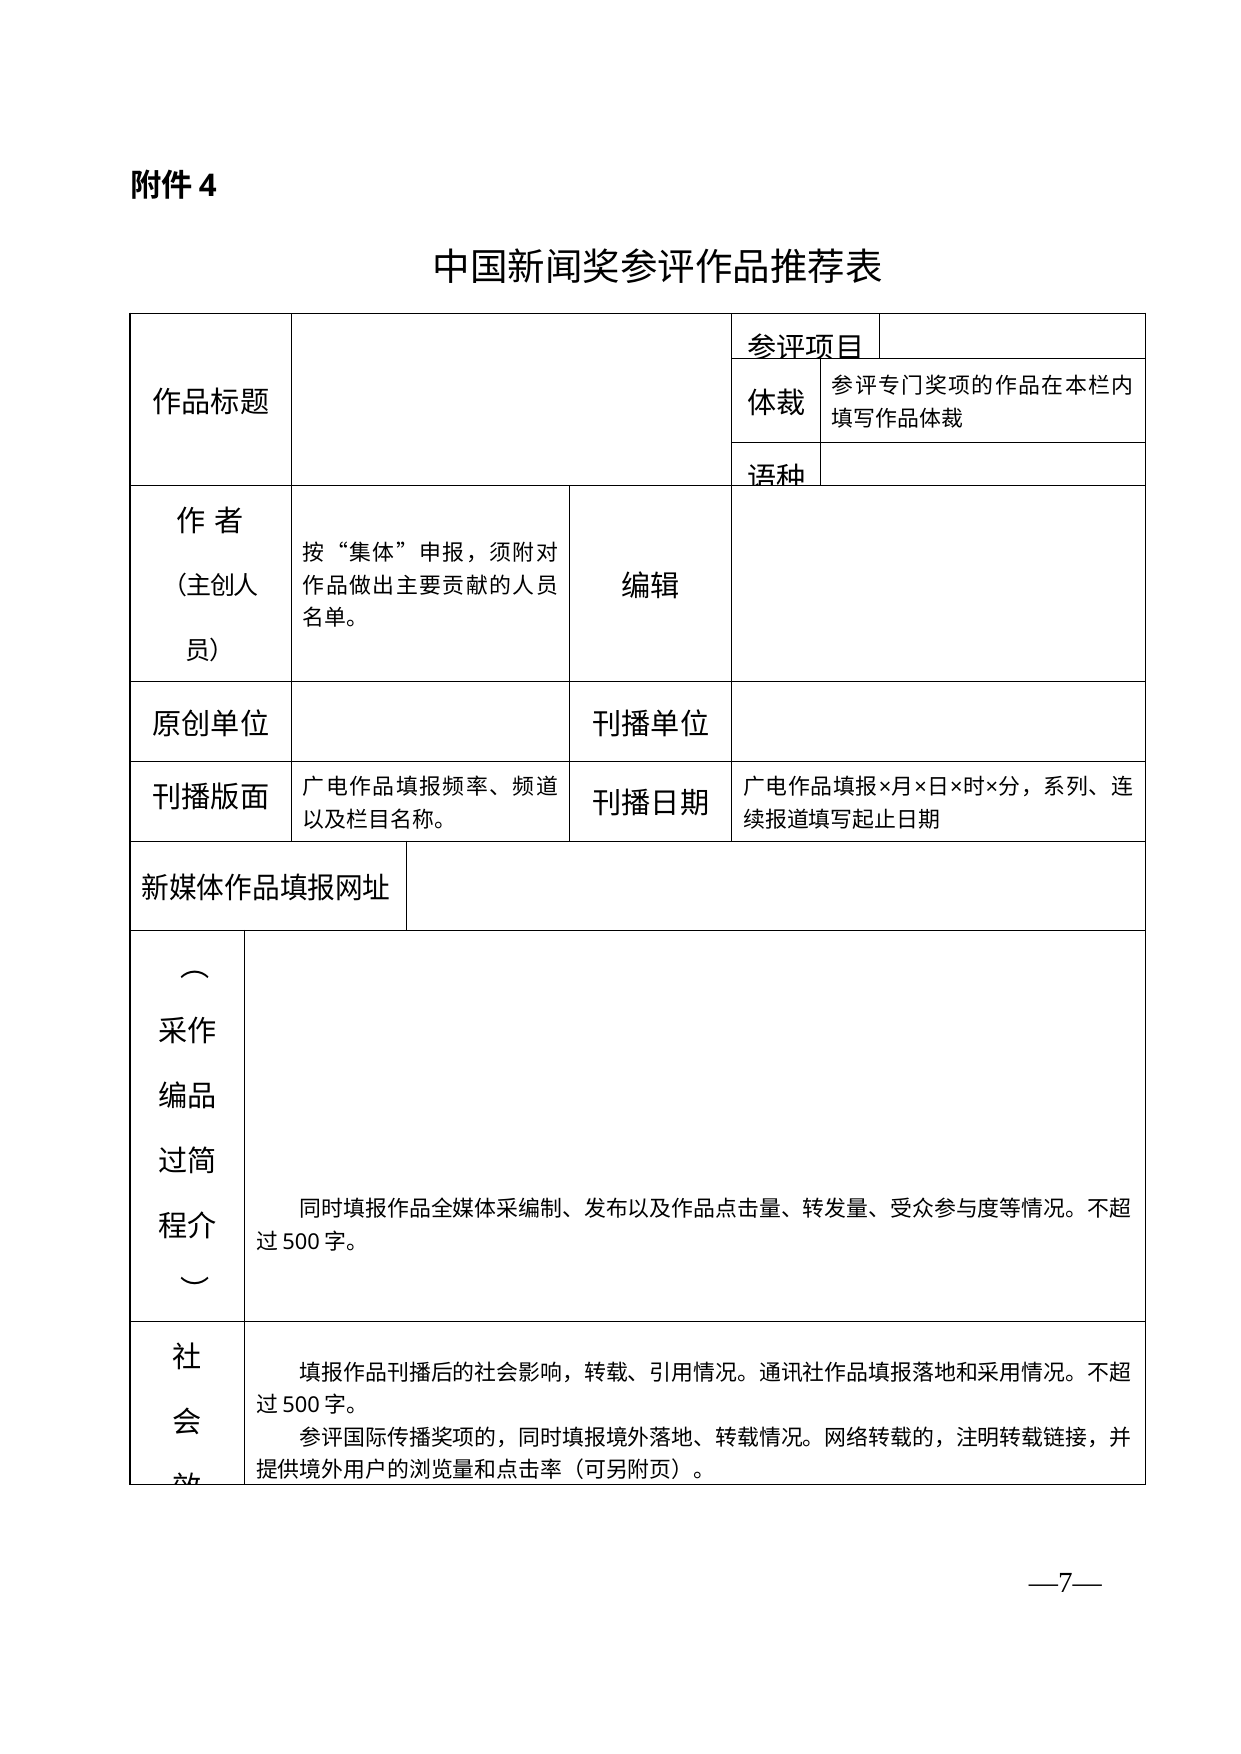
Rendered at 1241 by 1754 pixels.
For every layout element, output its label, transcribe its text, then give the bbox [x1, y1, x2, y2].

table_header [292, 314, 731, 485]
table_cell 体裁 [732, 359, 820, 442]
table_cell 编辑 [570, 486, 731, 681]
text 附件4 [130, 150, 1110, 215]
table_cell 语种 [732, 443, 820, 485]
table_cell 填报作品刊播后的社会影响，转载、引用情况。通讯社作品填报落地和采用情况。不超过500字。 参评国际传播奖项的，同时填报境外落地、转载情况。网络转载的，注明转载链接，并提供境外用户的浏览量和点击率（可另附页）。 [245, 1322, 1145, 1484]
table_header 作品标题 [131, 314, 291, 485]
table_cell 刊播单位 [570, 682, 731, 761]
text 中国新闻奖参评作品推荐表 [130, 231, 1110, 296]
table_cell 按“集体”申报，须附对作品做出主要贡献的人员名单。 [292, 486, 569, 681]
table_cell 同时填报作品全媒体采编制、发布以及作品点击量、转发量、受众参与度等情况。不超过500字。 [245, 931, 1145, 1321]
table_header [880, 314, 1145, 358]
table_cell 参评专门奖项的作品在本栏内填写作品体裁 [821, 359, 1145, 442]
table_cell [292, 682, 569, 761]
table_cell 社 会 效 果 [131, 1322, 244, 1484]
table_cell 广电作品填报×月×日×时×分，系列、连续报道填写起止日期 [732, 762, 1145, 841]
table_cell 刊播日期 [570, 762, 731, 841]
table_cell ︵ 采作 编品 过简 程介 ︶ [131, 931, 244, 1321]
table_cell [407, 842, 1145, 930]
table_cell 原创单位 [131, 682, 291, 761]
table_cell 广电作品填报频率、频道以及栏目名称。 [292, 762, 569, 841]
table_cell [732, 486, 1145, 681]
table_cell [821, 443, 1145, 485]
table_cell 新媒体作品填报网址 [131, 842, 406, 930]
table_header 参评项目 [732, 314, 879, 358]
table_cell [732, 682, 1145, 761]
table_cell 作 者 （主创人员） [131, 486, 291, 681]
table_cell 刊播版面(名称和版次) [131, 762, 291, 841]
